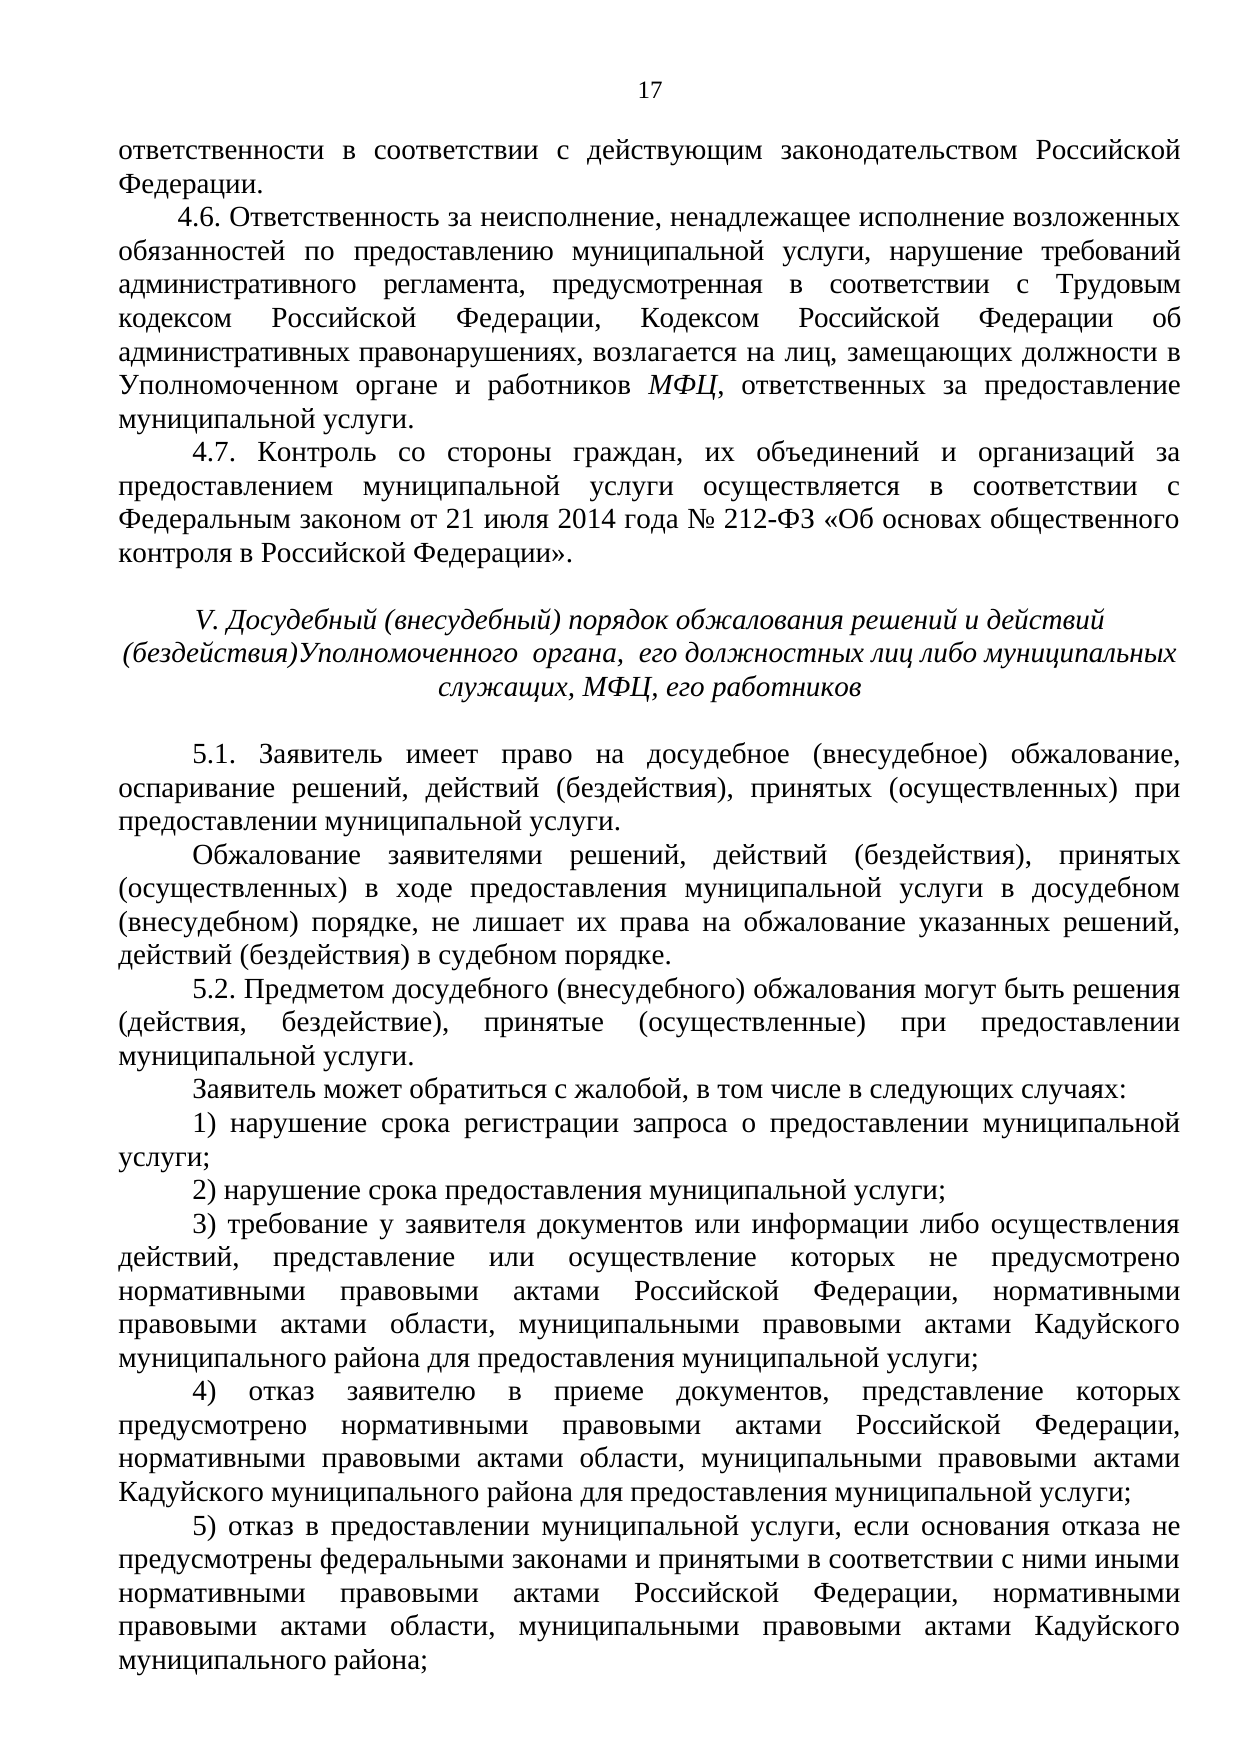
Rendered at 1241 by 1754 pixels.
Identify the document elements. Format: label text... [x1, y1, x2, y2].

text 4.6. Ответственность за неисполнение, ненадлежащее исполнение возложенных обязанностей по предоставлению муниципальной услуги, нарушение требований административного регламента, предусмотренная в соответствии с Трудовым кодексом Российской Федерации, Кодексом Российской Федерации об административных правонарушениях, возлагается на лиц, замещающих должности в Уполномоченном органе и работников МФЦ, ответственных за предоставление муниципальной услуги. [118, 199, 1181, 434]
text 2) нарушение срока предоставления муниципальной услуги; [118, 1172, 1181, 1206]
text 5.1. Заявитель имеет право на досудебное (внесудебное) обжалование, оспаривание решений, действий (бездействия), принятых (осуществленных) при предоставлении муниципальной услуги. [118, 736, 1181, 837]
text 5.2. Предметом досудебного (внесудебного) обжалования могут быть решения (действия, бездействие), принятые (осуществленные) при предоставлении муниципальной услуги. [118, 971, 1181, 1072]
text 1) нарушение срока регистрации запроса о предоставлении муниципальной услуги; [118, 1105, 1181, 1172]
text Обжалование заявителями решений, действий (бездействия), принятых (осуществленных) в ходе предоставления муниципальной услуги в досудебном (внесудебном) порядке, не лишает их права на обжалование указанных решений, действий (бездействия) в судебном порядке. [118, 837, 1181, 971]
text 3) требование у заявителя документов или информации либо осуществления действий, представление или осуществление которых не предусмотрено нормативными правовыми актами Российской Федерации, нормативными правовыми актами области, муниципальными правовыми актами Кадуйского муниципального района для предоставления муниципальной услуги; [118, 1206, 1181, 1373]
text V. Досудебный (внесудебный) порядок обжалования решений и действий (бездействия)Уполномоченного органа, его должностных лиц либо муниципальных служащих, МФЦ, его работников [118, 602, 1181, 703]
text 4.7. Контроль со стороны граждан, их объединений и организаций за предоставлением муниципальной услуги осуществляется в соответствии с Федеральным законом от 21 июля 2014 года № 212-ФЗ «Об основах общественного контроля в Российской Федерации». [118, 434, 1181, 568]
text 5) отказ в предоставлении муниципальной услуги, если основания отказа не предусмотрены федеральными законами и принятыми в соответствии с ними иными нормативными правовыми актами Российской Федерации, нормативными правовыми актами области, муниципальными правовыми актами Кадуйского муниципального района; [118, 1508, 1181, 1675]
text 4) отказ заявителю в приеме документов, представление которых предусмотрено нормативными правовыми актами Российской Федерации, нормативными правовыми актами области, муниципальными правовыми актами Кадуйского муниципального района для предоставления муниципальной услуги; [118, 1373, 1181, 1508]
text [118, 132, 1181, 199]
text Заявитель может обратиться с жалобой, в том числе в следующих случаях: [118, 1072, 1181, 1105]
